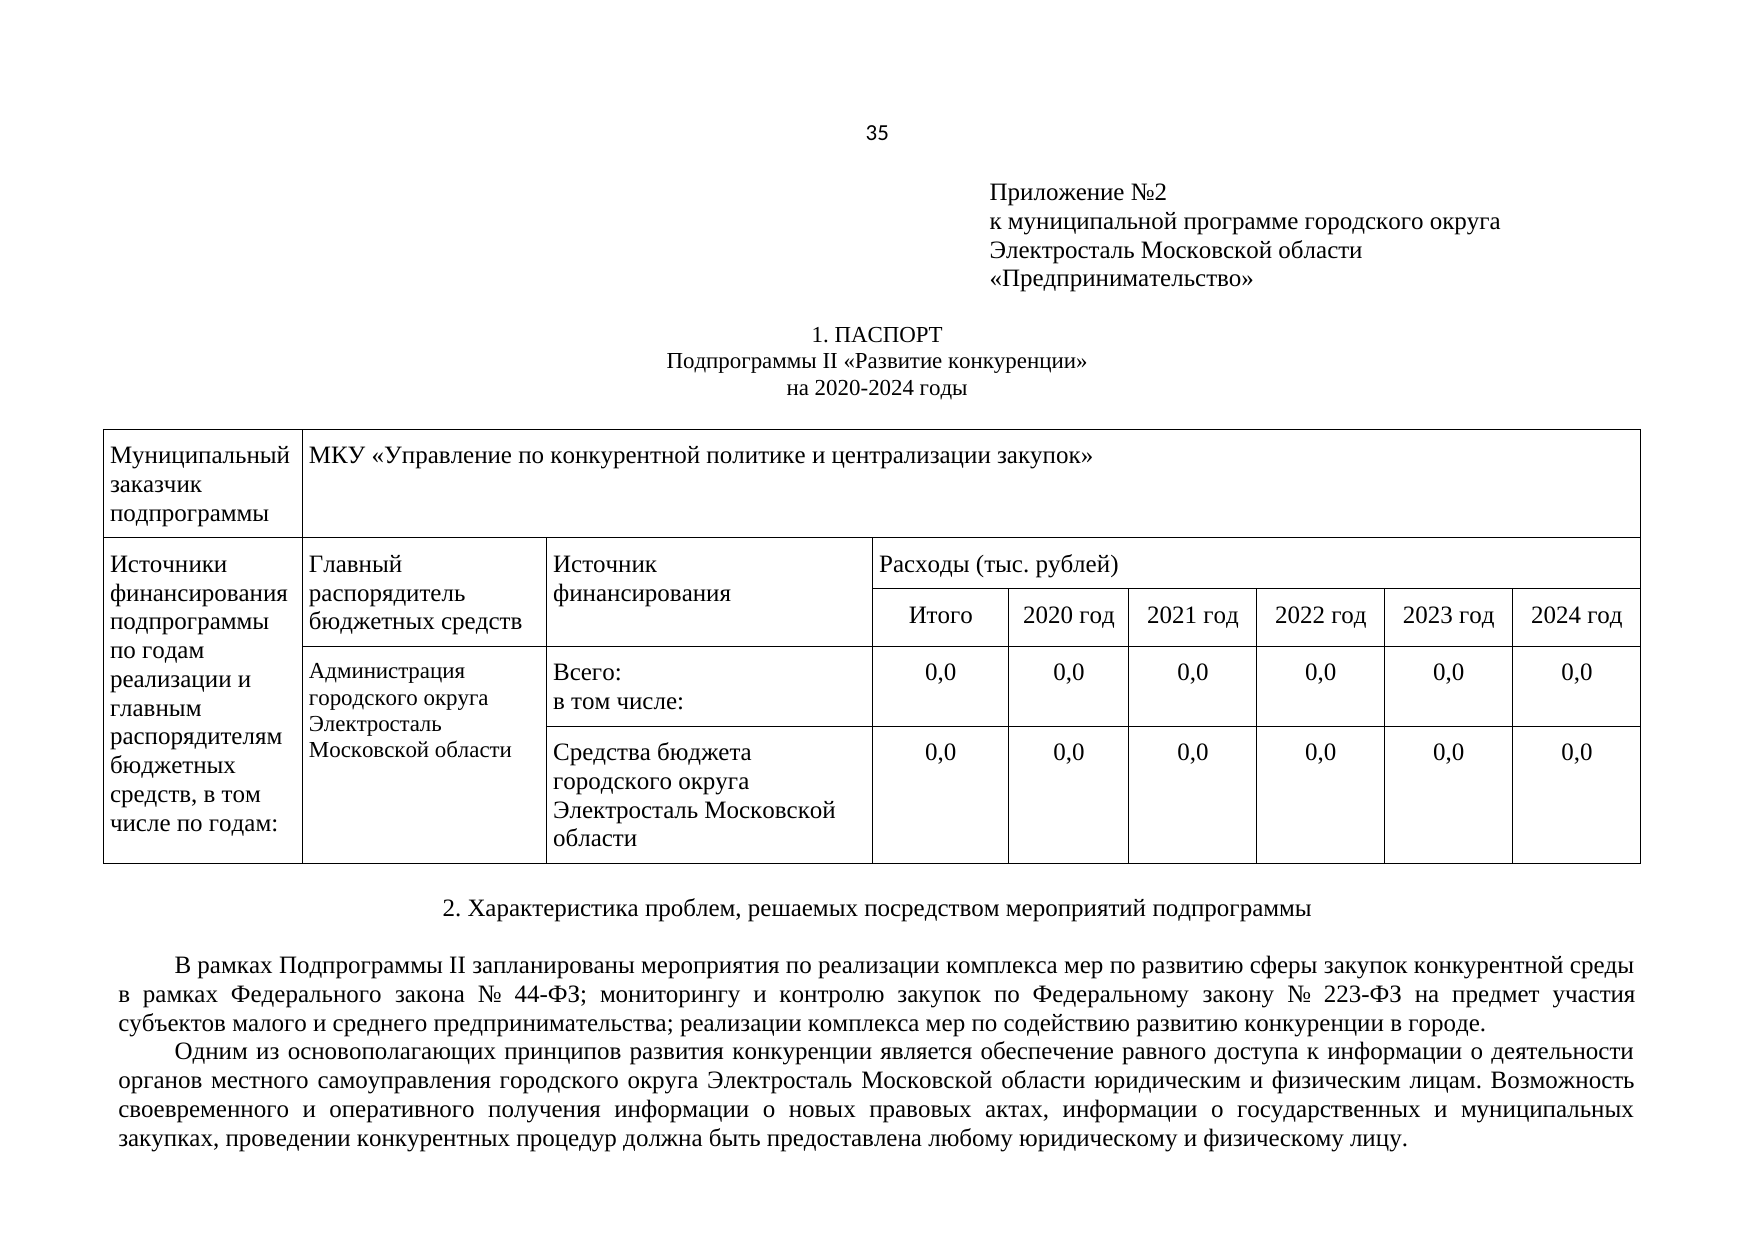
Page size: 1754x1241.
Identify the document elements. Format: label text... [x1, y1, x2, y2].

text В рамках Подпрограммы II запланированы мероприятия по реализации комплекса мер по развитию сферы закупок конкурентной среды в рамках Федерального закона № 44-ФЗ; мониторингу и контролю закупок по Федеральному закону № 223-ФЗ на предмет участия субъектов малого и среднего предпринимательства; реализации комплекса мер по содействию развитию конкуренции в городе. [118, 950, 1636, 1036]
text к муниципальной программе городского округа [118, 206, 1636, 235]
text Электросталь Московской области [118, 235, 1636, 263]
table_header МКУ «Управление по конкурентной политике и централизации закупок» [303, 430, 1640, 537]
table_cell 0,0 [1513, 647, 1640, 726]
table_cell 0,0 [1009, 647, 1128, 726]
table_cell 2024 год [1513, 589, 1640, 646]
table_cell Расходы (тыс. рублей) [873, 538, 1640, 588]
table_cell Итого [873, 589, 1008, 646]
table_cell Администрация городского округа Электросталь Московской области [303, 647, 546, 863]
table_cell Источник финансирования [547, 538, 872, 646]
table_cell 0,0 [1257, 647, 1384, 726]
table_cell 2022 год [1257, 589, 1384, 646]
table_cell Главный распорядитель бюджетных средств [303, 538, 546, 646]
table_cell 0,0 [1513, 727, 1640, 863]
text 1. ПАСПОРТ [118, 321, 1636, 347]
table_header Муниципальный заказчик подпрограммы [104, 430, 302, 537]
table_cell 2023 год [1385, 589, 1512, 646]
table_cell 2021 год [1129, 589, 1256, 646]
table_cell 0,0 [1385, 647, 1512, 726]
table_cell 0,0 [873, 647, 1008, 726]
table_cell 0,0 [873, 727, 1008, 863]
table_cell Источники финансирования подпрограммы по годам реализации и главным распорядителям бюджетных средств, в том числе по годам: [104, 538, 302, 863]
table_cell 0,0 [1257, 727, 1384, 863]
table_cell 2020 год [1009, 589, 1128, 646]
table_cell Всего: в том числе: [547, 647, 872, 726]
text Одним из основополагающих принципов развития конкуренции является обеспечение равного доступа к информации о деятельности органов местного самоуправления городского округа Электросталь Московской области юридическим и физическим лицам. Возможность своевременного и оперативного получения информации о новых правовых актах, информации о государственных и муниципальных закупках, проведении конкурентных процедур должна быть предоставлена любому юридическому и физическому лицу. [118, 1036, 1636, 1151]
table_cell 0,0 [1129, 647, 1256, 726]
text «Предпринимательство» [118, 263, 1636, 292]
subtitle 2. Характеристика проблем, решаемых посредством мероприятий подпрограммы [118, 893, 1636, 921]
table_cell 0,0 [1009, 727, 1128, 863]
table_cell Средства бюджета городского округа Электросталь Московской области [547, 727, 872, 863]
table_cell 0,0 [1385, 727, 1512, 863]
table_cell 0,0 [1129, 727, 1256, 863]
text Подпрограммы II «Развитие конкуренции» [118, 347, 1636, 374]
text на 2020-2024 годы [118, 374, 1636, 400]
text Приложение №2 [118, 177, 1636, 206]
